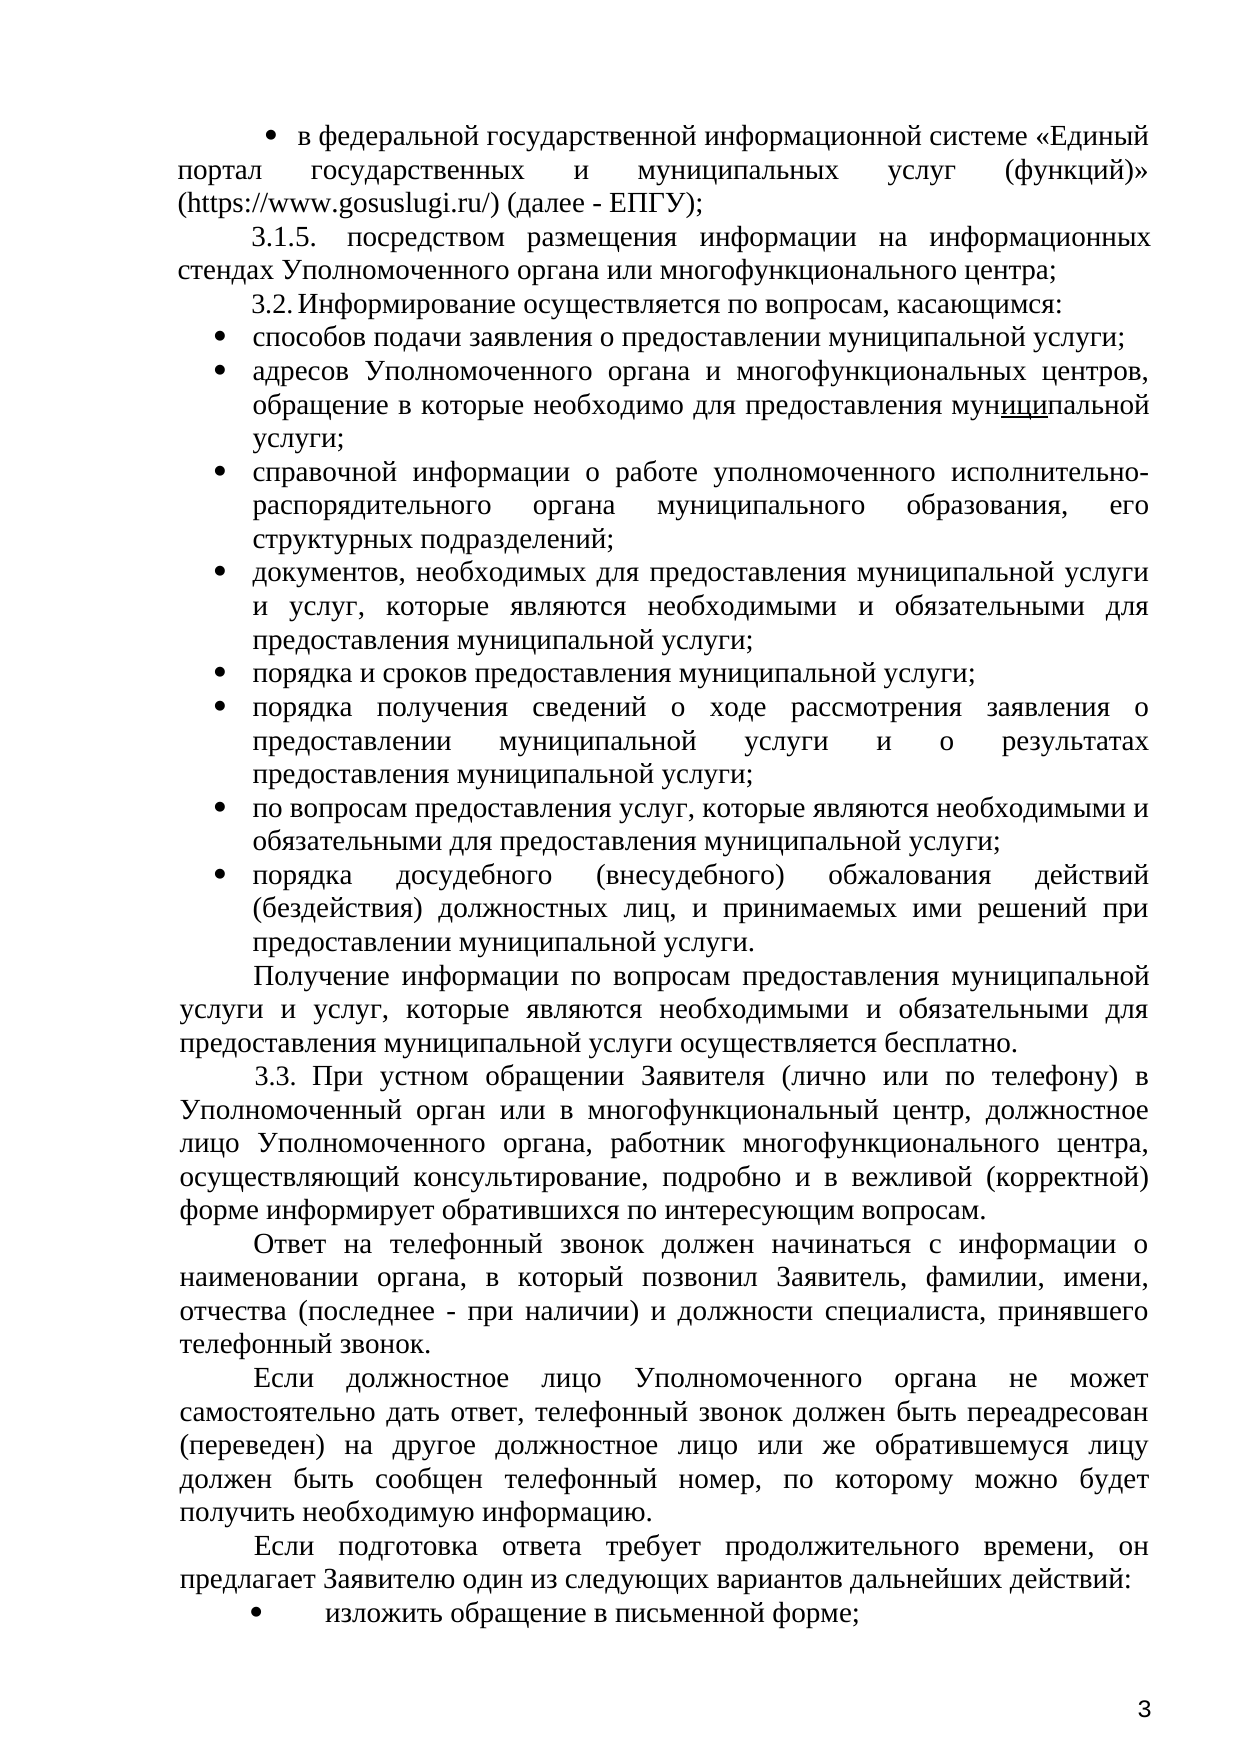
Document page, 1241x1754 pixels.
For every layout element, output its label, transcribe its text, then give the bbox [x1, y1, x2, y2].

list посредством размещения информации на информационных стендах Уполномоченного органа или многофункционального центра; [177, 219, 1152, 286]
list по вопросам предоставления услуг, которые являются необходимыми и обязательными для предоставления муниципальной услуги; [215, 790, 1149, 857]
list порядка получения сведений о ходе рассмотрения заявления о предоставлении муниципальной услуги и о результатах предоставления муниципальной услуги; [215, 689, 1149, 790]
list адресов Уполномоченного органа и многофункциональных центров, обращение в которые необходимо для предоставления муниципальной услуги; [215, 353, 1149, 454]
list порядка досудебного (внесудебного) обжалования действий (бездействия) должностных лиц, и принимаемых ими решений при предоставлении муниципальной услуги. [215, 857, 1149, 958]
list документов, необходимых для предоставления муниципальной услуги и услуг, которые являются необходимыми и обязательными для предоставления муниципальной услуги; [215, 554, 1149, 655]
list При устном обращении Заявителя (лично или по телефону) в Уполномоченный орган или в многофункциональный центр, должностное лицо Уполномоченного органа, работник многофункционального центра, осуществляющий консультирование, подробно и в вежливой (корректной) форме информирует обратившихся по интересующим вопросам. [179, 1058, 1149, 1226]
list Информирование осуществляется по вопросам, касающимся: [181, 286, 1152, 319]
list справочной информации о работе уполномоченного исполнительно-распорядительного органа муниципального образования, его структурных подразделений; [215, 454, 1149, 554]
list изложить обращение в письменной форме; [177, 1595, 1149, 1628]
list порядка и сроков предоставления муниципальной услуги; [215, 655, 1149, 689]
text Если должностное лицо Уполномоченного органа не может самостоятельно дать ответ, телефонный звонок должен быть переадресован (переведен) на другое должностное лицо или же обратившемуся лицу должен быть сообщен телефонный номер, по которому можно будет получить необходимую информацию. [179, 1360, 1149, 1528]
text Если подготовка ответа требует продолжительного времени, он предлагает Заявителю один из следующих вариантов дальнейших действий: [179, 1528, 1149, 1595]
text Ответ на телефонный звонок должен начинаться с информации о наименовании органа, в который позвонил Заявитель, фамилии, имени, отчества (последнее - при наличии) и должности специалиста, принявшего телефонный звонок. [179, 1226, 1149, 1360]
list способов подачи заявления о предоставлении муниципальной услуги; [215, 319, 1152, 353]
list в федеральной государственной информационной системе «Единый портал государственных и муниципальных услуг (функций)» (https://www.gosuslugi.ru/) (далее - ЕПГУ); [177, 118, 1149, 219]
text Получение информации по вопросам предоставления муниципальной услуги и услуг, которые являются необходимыми и обязательными для предоставления муниципальной услуги осуществляется бесплатно. [179, 958, 1149, 1058]
